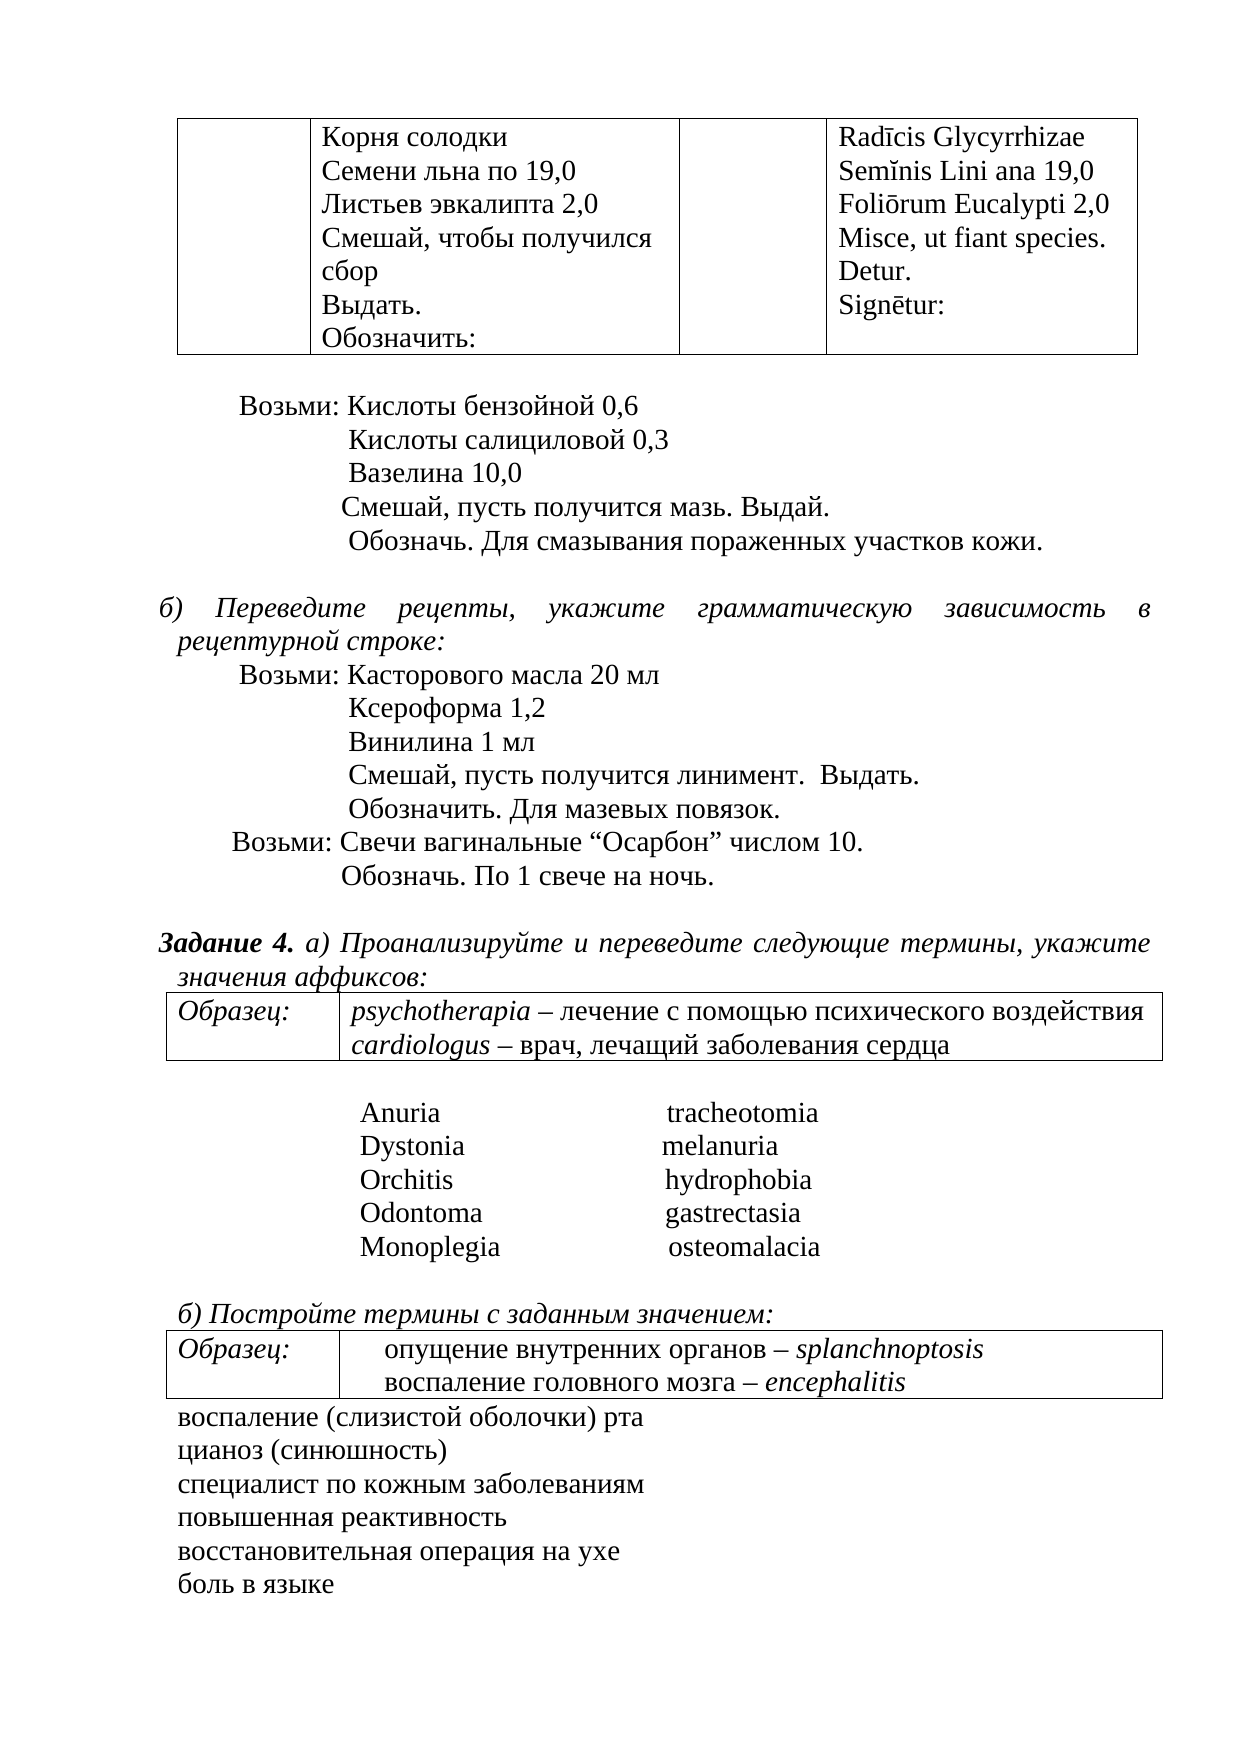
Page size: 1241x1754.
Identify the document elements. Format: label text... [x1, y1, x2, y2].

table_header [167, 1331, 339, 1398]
text Odontoma gastrectasia [177, 1196, 1152, 1229]
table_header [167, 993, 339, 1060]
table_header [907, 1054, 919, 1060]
text боль в языке [177, 1567, 1152, 1600]
text Обозначь. По 1 свече на ночь. [158, 858, 1152, 892]
text Кислоты салициловой 0,3 [158, 422, 1152, 456]
text Смешай, пусть получится линимент. Выдать. [158, 757, 1152, 791]
text цианоз (синюшность) [177, 1432, 1152, 1466]
text повышенная реактивность [177, 1499, 1152, 1533]
text Monoplegia osteomalacia [177, 1229, 1152, 1263]
text воспаление (слизистой оболочки) рта [177, 1399, 1152, 1432]
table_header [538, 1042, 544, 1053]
text Orchitis hydrophobia [177, 1162, 1152, 1196]
text Anuria tracheotomia [177, 1095, 1152, 1128]
text восстановительная операция на ухе [177, 1533, 1152, 1567]
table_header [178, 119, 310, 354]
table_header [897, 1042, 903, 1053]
text Винилина 1 мл [158, 724, 1152, 757]
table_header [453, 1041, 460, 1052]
text Возьми: Свечи вагинальные “Осарбон” числом 10. [158, 824, 1152, 858]
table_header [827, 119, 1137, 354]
text Вазелина 10,0 [158, 456, 1152, 489]
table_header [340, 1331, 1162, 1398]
text специалист по кожным заболеваниям [177, 1466, 1152, 1499]
text Обозначь. Для смазывания пораженных участков кожи. [158, 523, 1152, 556]
text б) Постройте термины с заданным значением: [177, 1296, 1152, 1330]
text Возьми: Кислоты бензойной 0,6 [158, 388, 1152, 422]
text Задание 4. а) Проанализируйте и переведите следующие термины, укажите значения аффиксов: [158, 925, 1152, 992]
text Возьми: Касторового масла 20 мл [158, 657, 1152, 690]
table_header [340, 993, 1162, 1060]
text Обозначить. Для мазевых повязок. [158, 791, 1152, 824]
text Ксероформа 1,2 [158, 690, 1152, 724]
text б) Переведите рецепты, укажите грамматическую зависимость в рецептурной строке: [158, 590, 1152, 657]
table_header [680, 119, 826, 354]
text Dystonia melanuria [177, 1128, 1152, 1162]
text Смешай, пусть получится мазь. Выдай. [158, 489, 1152, 523]
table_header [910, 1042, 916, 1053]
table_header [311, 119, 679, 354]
